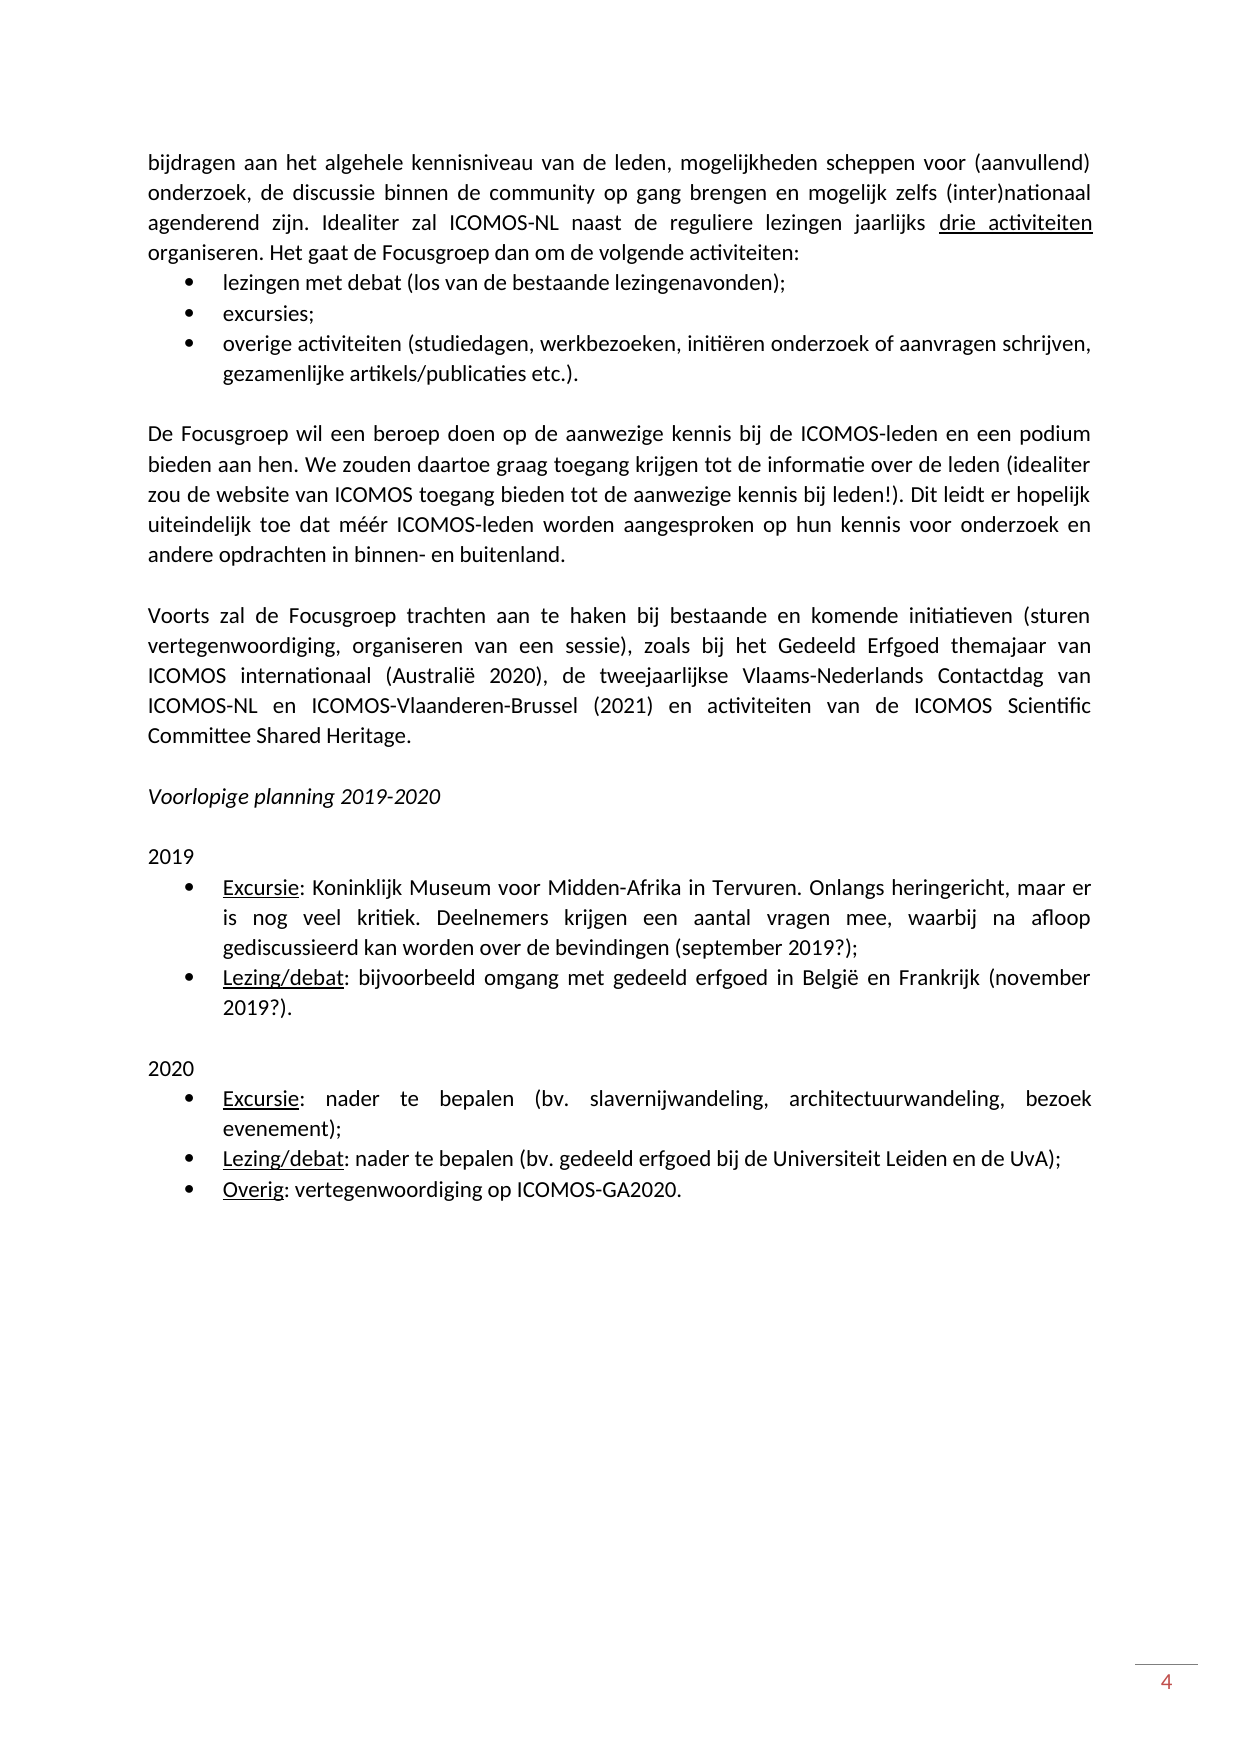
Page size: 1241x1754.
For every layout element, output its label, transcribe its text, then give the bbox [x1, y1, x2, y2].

list Overig: vertegenwoordiging op ICOMOS-GA2020. [185, 1175, 1093, 1203]
list Lezing/debat: bijvoorbeeld omgang met gedeeld erfgoed in België en Frankrijk (november 2019?). [185, 963, 1093, 1021]
list Excursie: nader te bepalen (bv. slavernijwandeling, architectuurwandeling, bezoek evenement); [185, 1084, 1093, 1142]
text De Focusgroep wil een beroep doen op de aanwezige kennis bij de ICOMOS-leden en een podium bieden aan hen. We zouden daartoe graag toegang krijgen tot de informatie over de leden (idealiter zou de website van ICOMOS toegang bieden tot de aanwezige kennis bij leden!). Dit leidt er hopelijk uiteindelijk toe dat méér ICOMOS-leden worden aangesproken op hun kennis voor onderzoek en andere opdrachten in binnen- en buitenland. [148, 419, 1093, 568]
text 2020 [148, 1054, 1093, 1082]
text Voorts zal de Focusgroep trachten aan te haken bij bestaande en komende initiatieven (sturen vertegenwoordiging, organiseren van een sessie), zoals bij het Gedeeld Erfgoed themajaar van ICOMOS internationaal (Australië 2020), de tweejaarlijkse Vlaams-Nederlands Contactdag van ICOMOS-NL en ICOMOS-Vlaanderen-Brussel (2021) en activiteiten van de ICOMOS Scientific Committee Shared Heritage. [148, 601, 1093, 749]
list overige activiteiten (studiedagen, werkbezoeken, initiëren onderzoek of aanvragen schrijven, gezamenlijke artikels/publicaties etc.). [185, 329, 1093, 387]
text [148, 148, 1093, 266]
list Lezing/debat: nader te bepalen (bv. gedeeld erfgoed bij de Universiteit Leiden en de UvA); [185, 1144, 1093, 1172]
list excursies; [185, 299, 1093, 327]
text Voorlopige planning 2019-2020 [148, 782, 1093, 810]
list Excursie: Koninklijk Museum voor Midden-Afrika in Tervuren. Onlangs heringericht, maar er is nog veel kritiek. Deelnemers krijgen een aantal vragen mee, waarbij na afloop gediscussieerd kan worden over de bevindingen (september 2019?); [185, 873, 1093, 961]
list lezingen met debat (los van de bestaande lezingenavonden); [185, 268, 1093, 296]
text 2019 [148, 842, 1093, 870]
